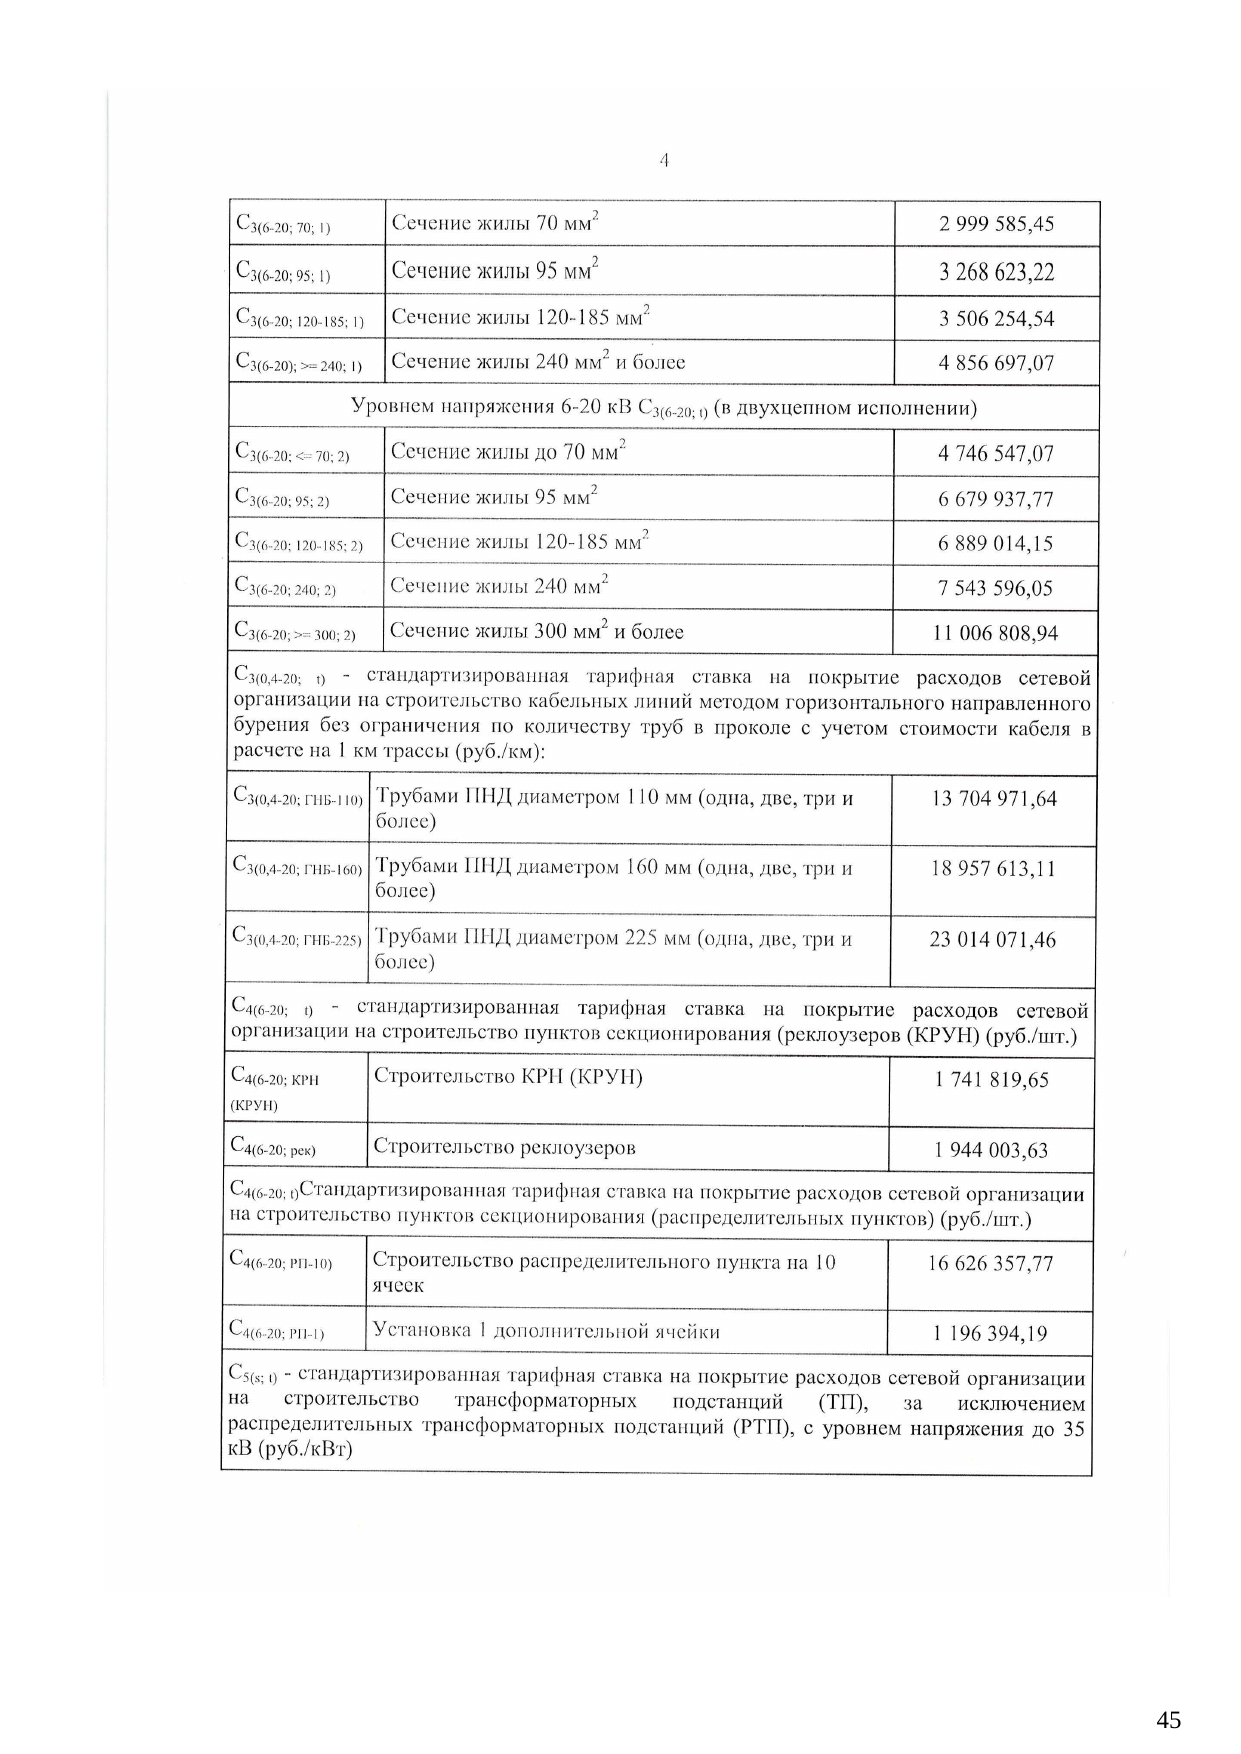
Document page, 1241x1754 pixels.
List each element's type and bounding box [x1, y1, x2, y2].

picture [103, 88, 1170, 1597]
